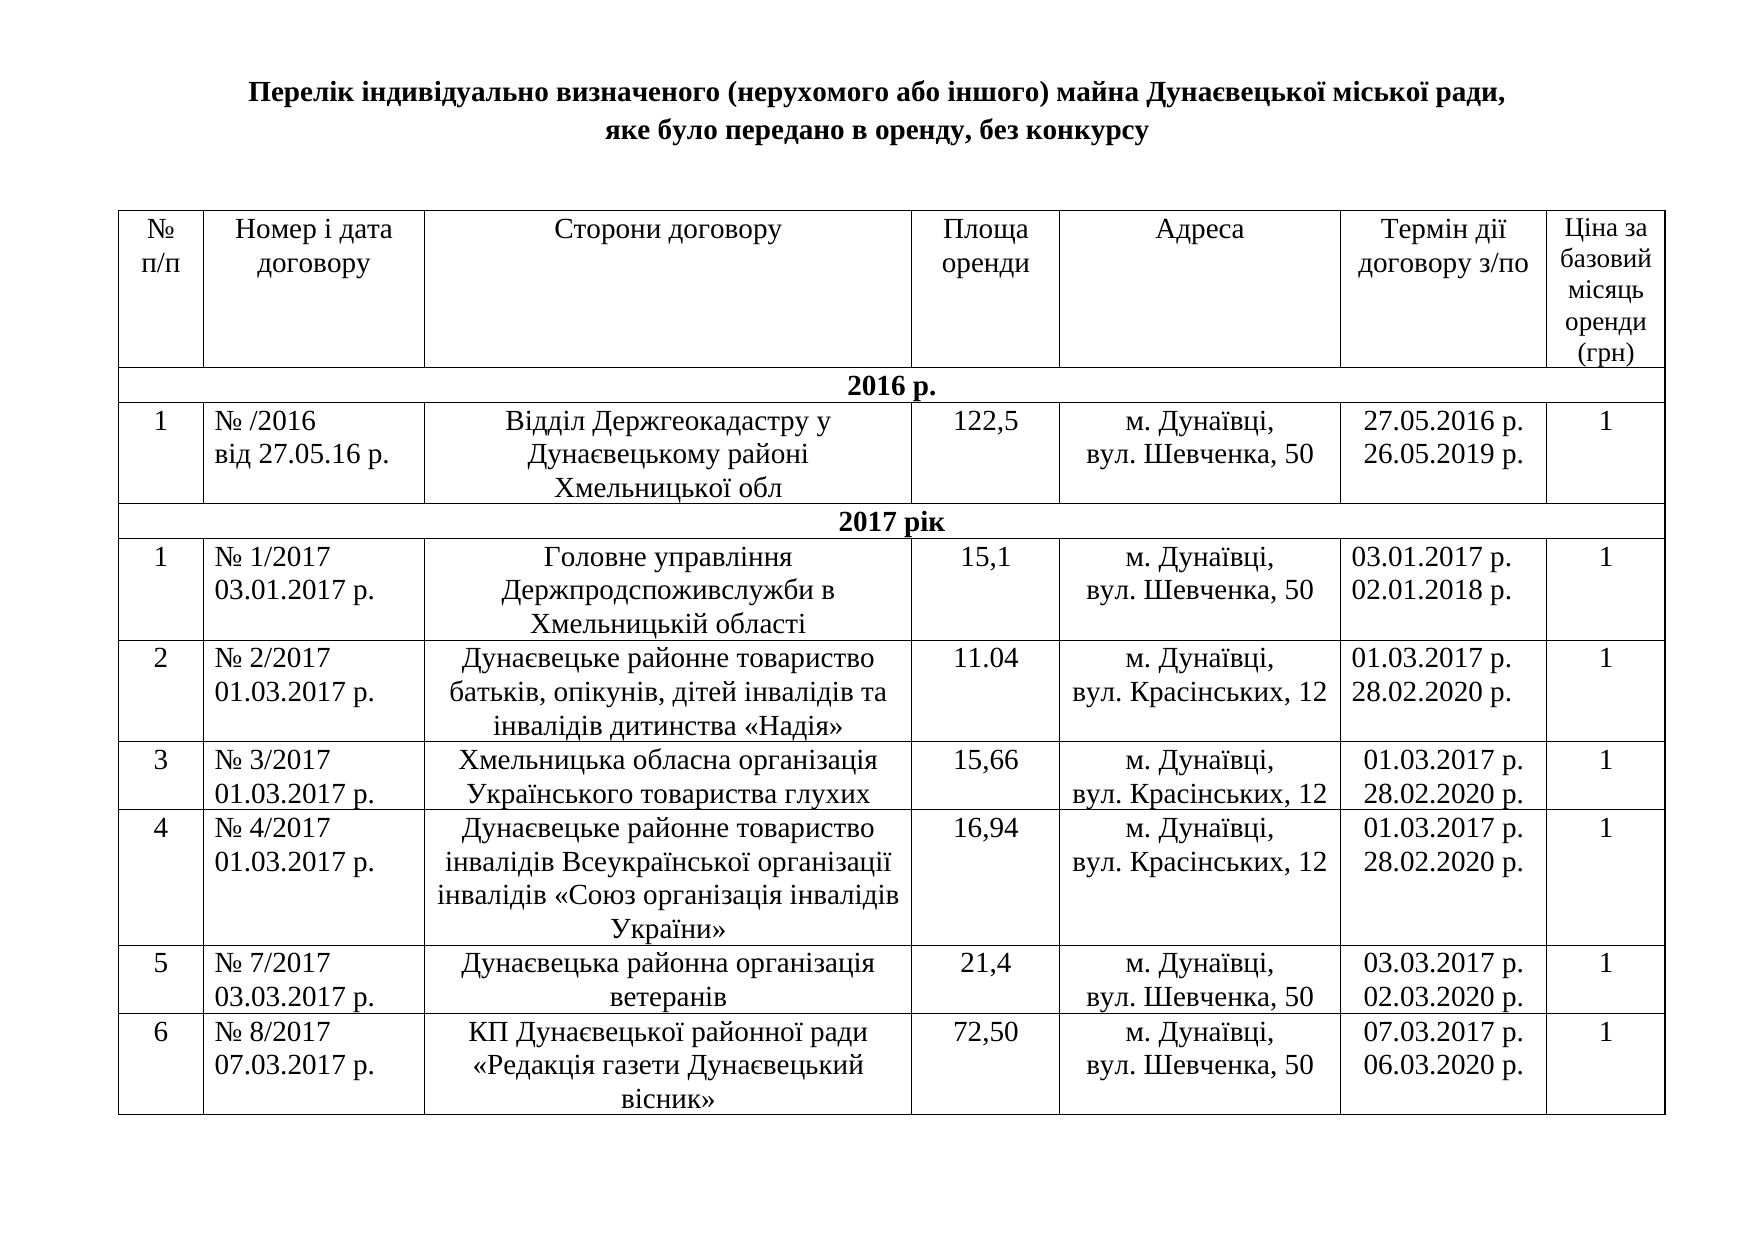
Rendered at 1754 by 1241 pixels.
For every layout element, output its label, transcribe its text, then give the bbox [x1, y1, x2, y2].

table_cell 1 [1547, 539, 1664, 639]
table_cell 16,94 [912, 810, 1059, 944]
table_cell 3 [119, 742, 203, 809]
table_cell 15,1 [912, 539, 1059, 639]
table_cell Хмельницька обласна організація Українського товариства глухих [425, 742, 911, 809]
table_cell 1 [1547, 403, 1664, 503]
table_cell № 2/2017 01.03.2017 р. [204, 641, 424, 741]
table_cell КП Дунаєвецької районної ради «Редакція газети Дунаєвецький вісник» [425, 1014, 911, 1114]
table_cell 03.01.2017 р. 02.01.2018 р. [1341, 539, 1546, 639]
table_cell 01.03.2017 р. 28.02.2020 р. [1341, 810, 1546, 944]
table_cell № 7/2017 03.03.2017 р. [204, 946, 424, 1013]
table_cell 21,4 [912, 946, 1059, 1013]
table_cell № 1/2017 03.01.2017 р. [204, 539, 424, 639]
table_header № п/п [119, 211, 203, 367]
table_cell 1 [1547, 1014, 1664, 1114]
table_cell 6 [119, 1014, 203, 1114]
table_cell 11.04 [912, 641, 1059, 741]
table_cell Дунаєвецьке районне товариство батьків, опікунів, дітей інвалідів та інвалідів дитинства «Надія» [425, 641, 911, 741]
table_cell 01.03.2017 р. 28.02.2020 р. [1341, 742, 1546, 809]
table_header Ціна за базовий місяць оренди (грн) [1547, 211, 1664, 367]
table_cell 2 [119, 641, 203, 741]
table_cell 27.05.2016 р. 26.05.2019 р. [1341, 403, 1546, 503]
table_header Термін дії договору з/по [1341, 211, 1546, 367]
table_cell 1 [1547, 742, 1664, 809]
table_cell № 8/2017 07.03.2017 р. [204, 1014, 424, 1114]
table_cell м. Дунаївці, вул. Красінських, 12 [1060, 641, 1340, 741]
table_cell № 4/2017 01.03.2017 р. [204, 810, 424, 944]
table_cell м. Дунаївці, вул. Красінських, 12 [1060, 810, 1340, 944]
table_cell м. Дунаївці, вул. Шевченка, 50 [1060, 946, 1340, 1013]
table_cell № 3/2017 01.03.2017 р. [204, 742, 424, 809]
table_cell 1 [1547, 810, 1664, 944]
table_cell м. Дунаївці, вул. Шевченка, 50 [1060, 403, 1340, 503]
table_header Сторони договору [425, 211, 911, 367]
table_cell 2016 р. [119, 368, 1664, 402]
table_header Адреса [1060, 211, 1340, 367]
table_header Номер і дата договору [204, 211, 424, 367]
table_cell 15,66 [912, 742, 1059, 809]
table_cell Дунаєвецька районна організація ветеранів [425, 946, 911, 1013]
table_cell Відділ Держгеокадастру у Дунаєвецькому районі Хмельницької обл [425, 403, 911, 503]
table_cell м. Дунаївці, вул. Шевченка, 50 [1060, 539, 1340, 639]
table_header Площа оренди [912, 211, 1059, 367]
table_cell 72,50 [912, 1014, 1059, 1114]
table_cell № /2016 від 27.05.16 р. [204, 403, 424, 503]
table_cell 1 [1547, 641, 1664, 741]
table_cell Головне управління Держпродспоживслужби в Хмельницькій області [425, 539, 911, 639]
table_cell 1 [119, 403, 203, 503]
table_cell 1 [119, 539, 203, 639]
table_cell 4 [119, 810, 203, 944]
table_cell 5 [119, 946, 203, 1013]
table_cell 122,5 [912, 403, 1059, 503]
table_cell 01.03.2017 р. 28.02.2020 р. [1341, 641, 1546, 741]
table_cell Дунаєвецьке районне товариство інвалідів Всеукраїнської організації інвалідів «Союз організація інвалідів України» [425, 810, 911, 944]
table_cell 03.03.2017 р. 02.03.2020 р. [1341, 946, 1546, 1013]
table_cell 2017 рік [119, 504, 1664, 538]
table_cell 07.03.2017 р. 06.03.2020 р. [1341, 1014, 1546, 1114]
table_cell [1060, 1014, 1340, 1114]
table_cell 1 [1547, 946, 1664, 1013]
table_cell м. Дунаївці, вул. Красінських, 12 [1060, 742, 1340, 809]
